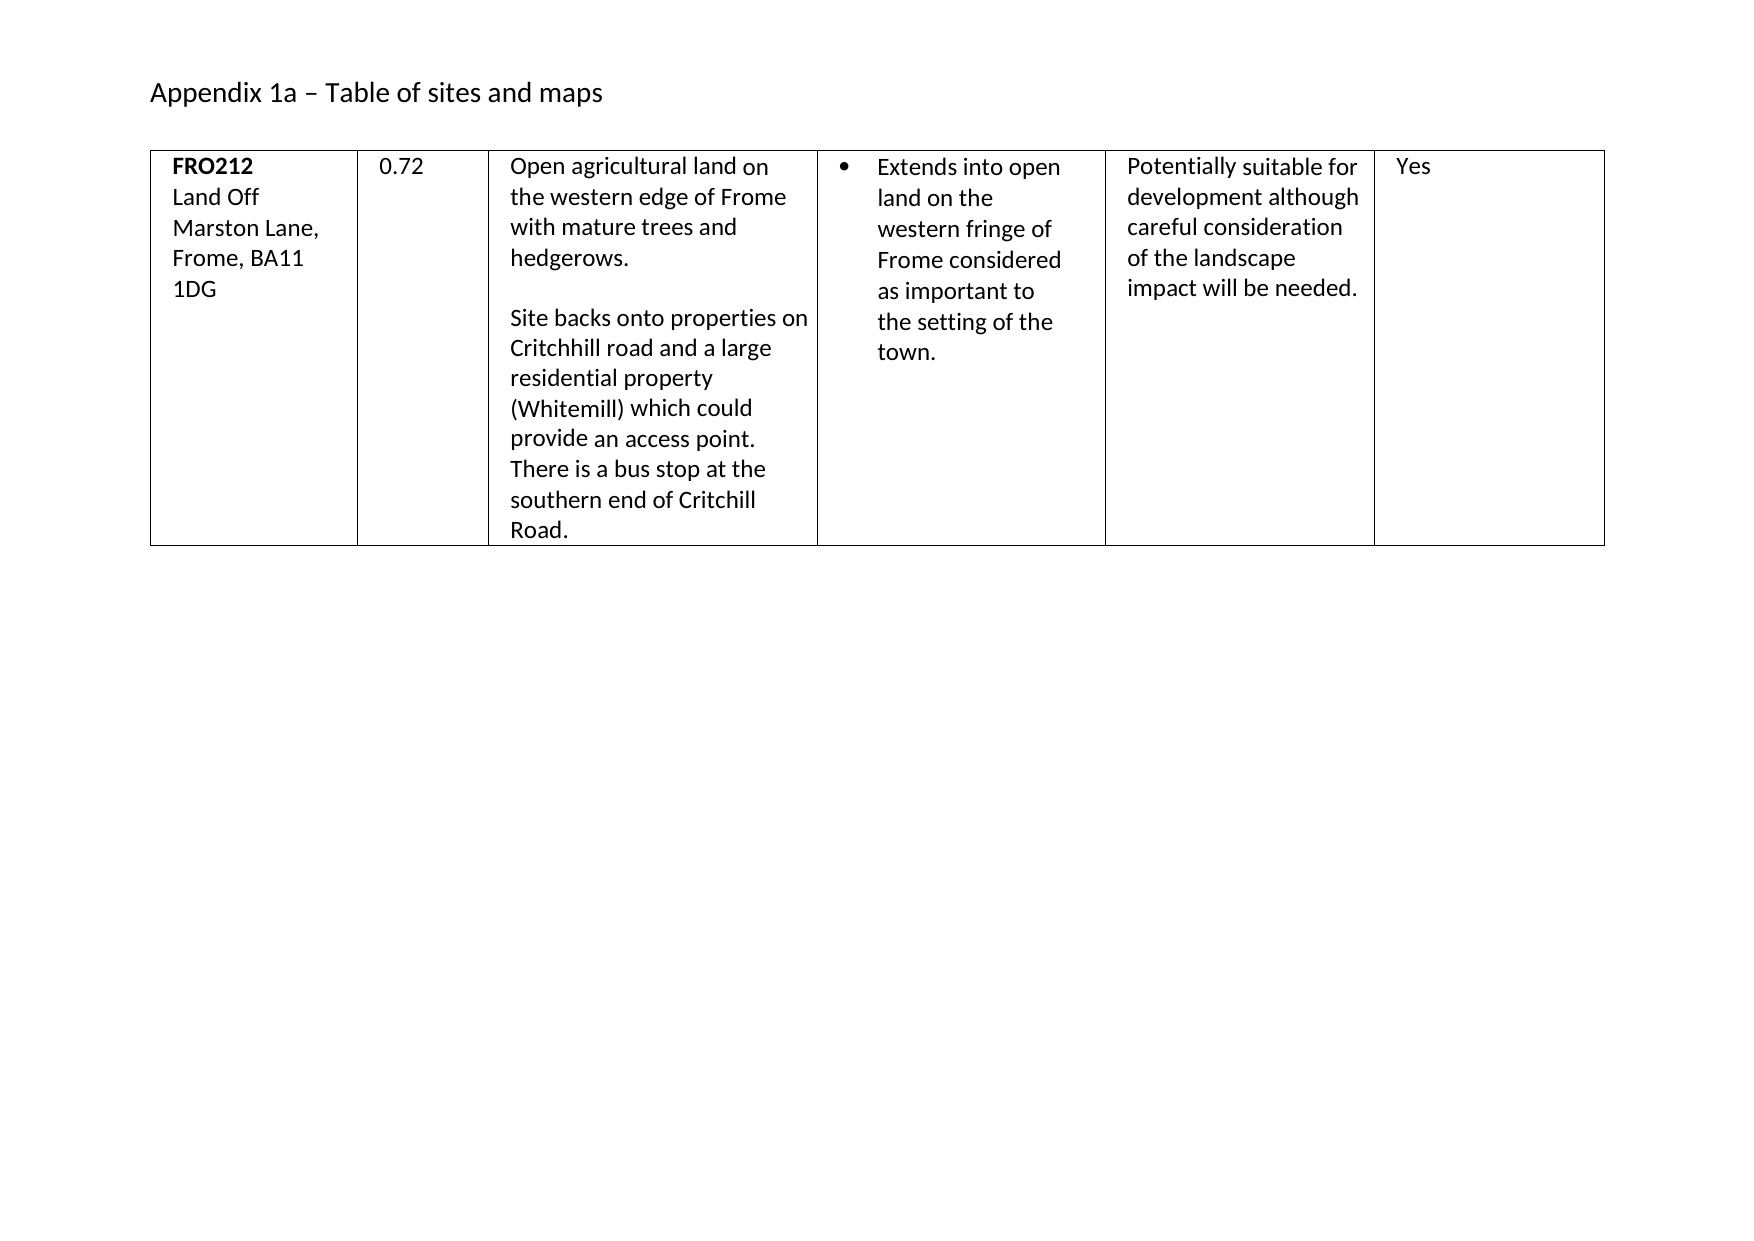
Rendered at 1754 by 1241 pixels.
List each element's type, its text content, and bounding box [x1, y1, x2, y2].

table_cell Yes [1375, 151, 1604, 544]
table_cell  Extends into open land on the western fringe of Frome considered as important to the setting of the town. [818, 151, 1105, 544]
table_cell FRO212 Land Off Marston Lane, Frome, BA11 1DG [151, 151, 357, 544]
table_cell Open agricultural land on the western edge of Frome with mature trees and hedgerows. Site backs onto properties on Critchhill road and a large residential property (Whitemill) which could provide an access point. There is a bus stop at the southern end of Critchill Road. [489, 151, 817, 544]
table_cell 0.72 [358, 151, 488, 544]
table_cell Potentially suitable for development although careful consideration of the landscape impact will be needed. [1106, 151, 1374, 544]
